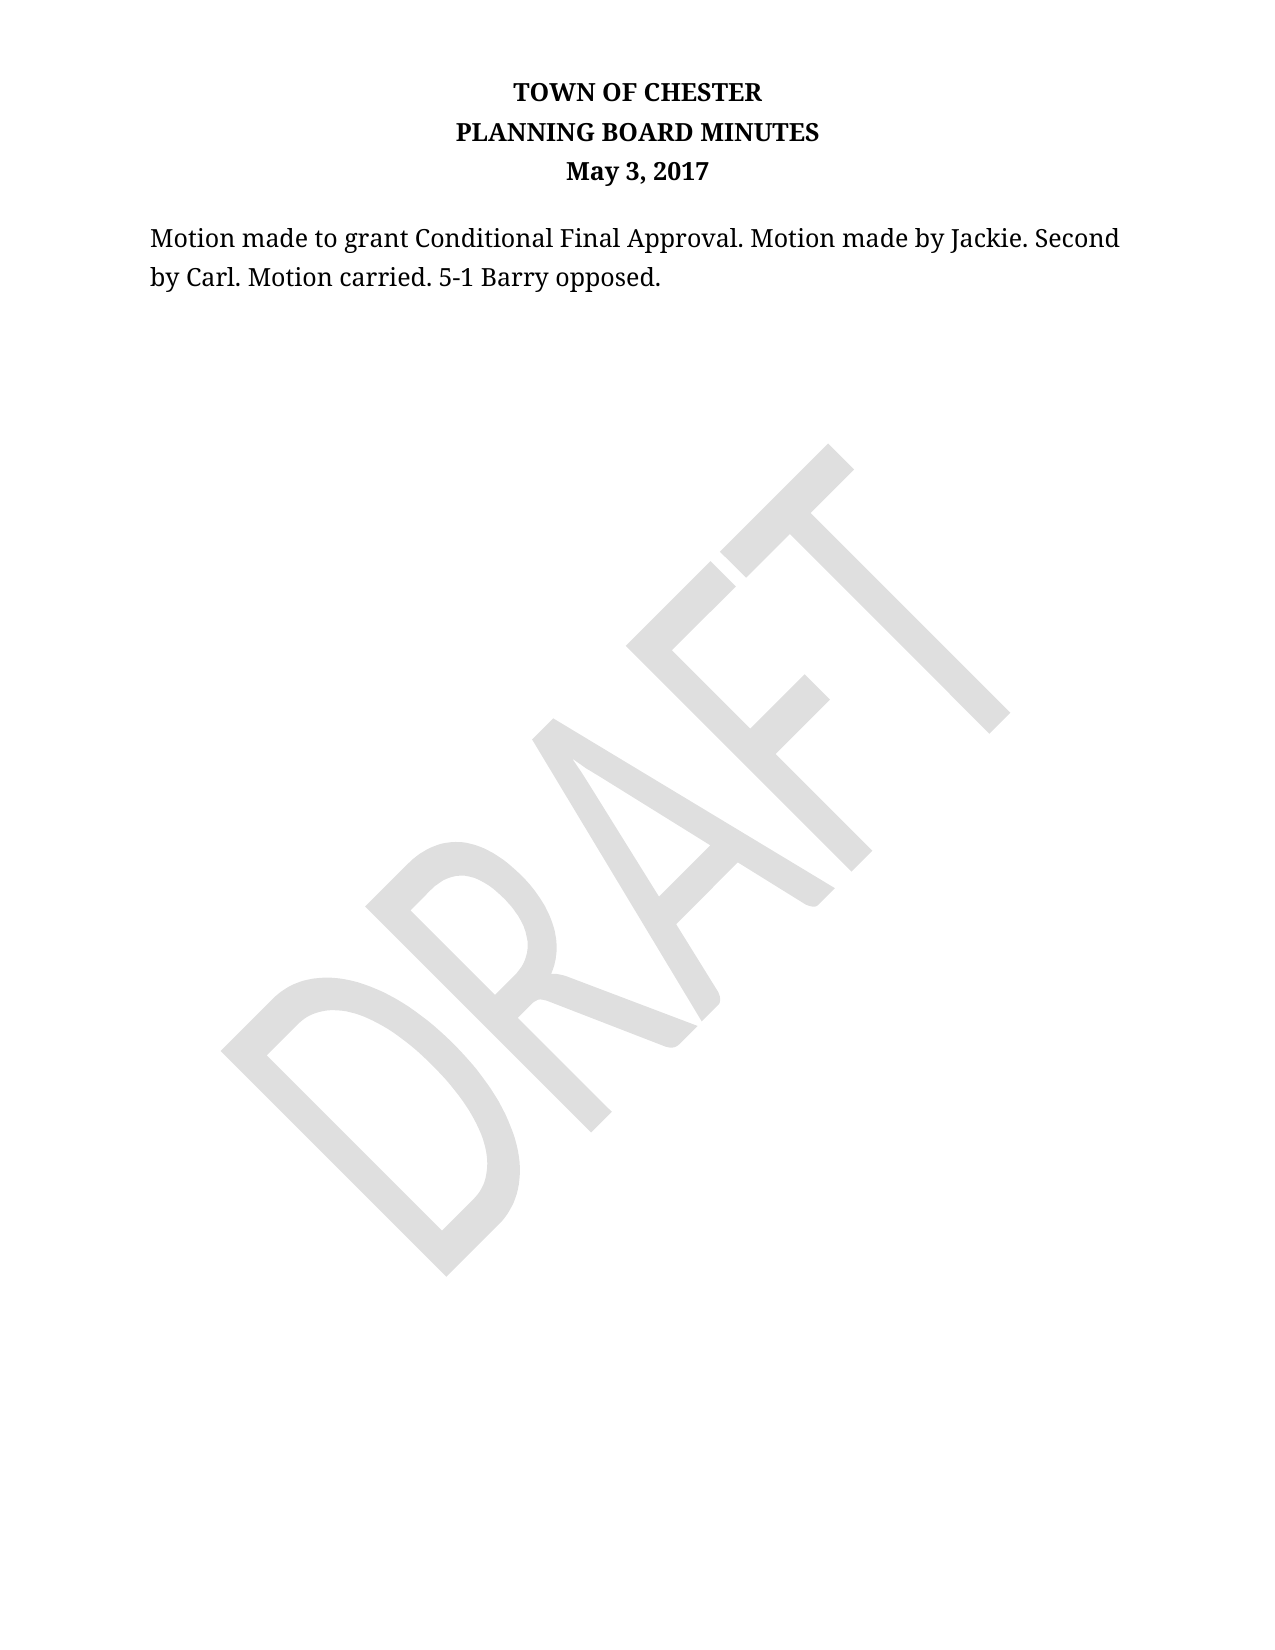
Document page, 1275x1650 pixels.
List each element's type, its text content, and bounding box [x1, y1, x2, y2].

text Motion made to grant Conditional Final Approval. Motion made by Jackie. Second by Carl. Motion carried. 5-1 Barry opposed. [150, 221, 1125, 294]
